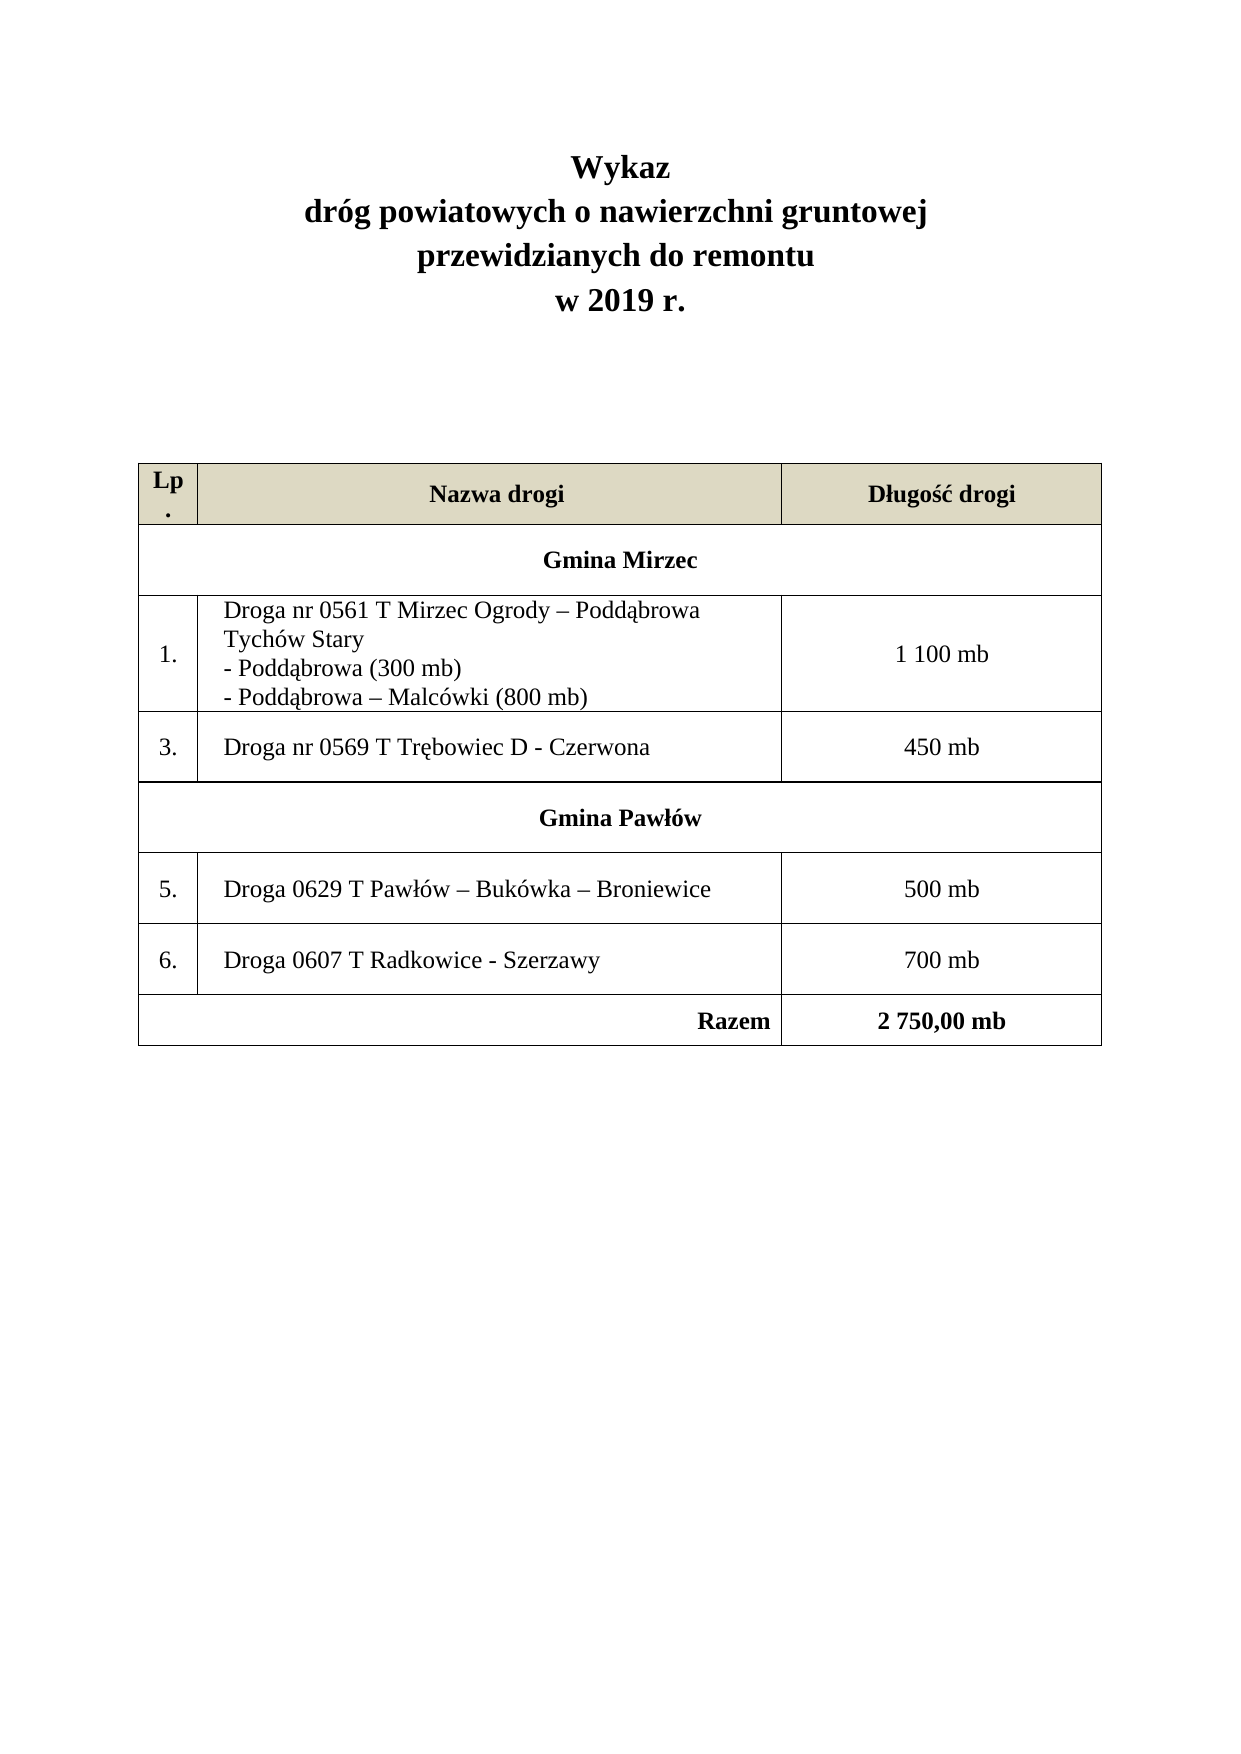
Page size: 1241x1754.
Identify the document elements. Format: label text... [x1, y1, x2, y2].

table_cell 450 mb [782, 712, 1101, 781]
table_cell Razem [139, 995, 781, 1045]
table_cell Droga nr 0561 T Mirzec Ogrody – Poddąbrowa Tychów Stary - Poddąbrowa (300 mb) - Poddąbrowa – Malcówki (800 mb) [198, 596, 781, 711]
table_header Długość drogi [782, 464, 1101, 524]
table_cell Droga 0629 T Pawłów – Bukówka – Broniewice [198, 853, 781, 923]
table_cell 1. [139, 596, 197, 711]
table_cell 500 mb [782, 853, 1101, 923]
table_cell 700 mb [782, 924, 1101, 994]
table_cell Droga 0607 T Radkowice - Szerzawy [198, 924, 781, 994]
table_cell 5. [139, 853, 197, 923]
table_cell 2 750,00 mb [782, 995, 1101, 1045]
table_header Nazwa drogi [198, 464, 781, 524]
table_cell 3. [139, 712, 197, 781]
table_cell 6. [139, 924, 197, 994]
table_cell Droga nr 0569 T Trębowiec D - Czerwona [198, 712, 781, 781]
table_header Lp. [139, 464, 197, 524]
table_cell Gmina Pawłów [139, 783, 1101, 852]
text Wykaz dróg powiatowych o nawierzchni gruntowej przewidzianych do remontu w 2019 r. [148, 148, 1093, 318]
table_cell 1 100 mb [782, 596, 1101, 711]
table_cell Gmina Mirzec [139, 525, 1101, 594]
